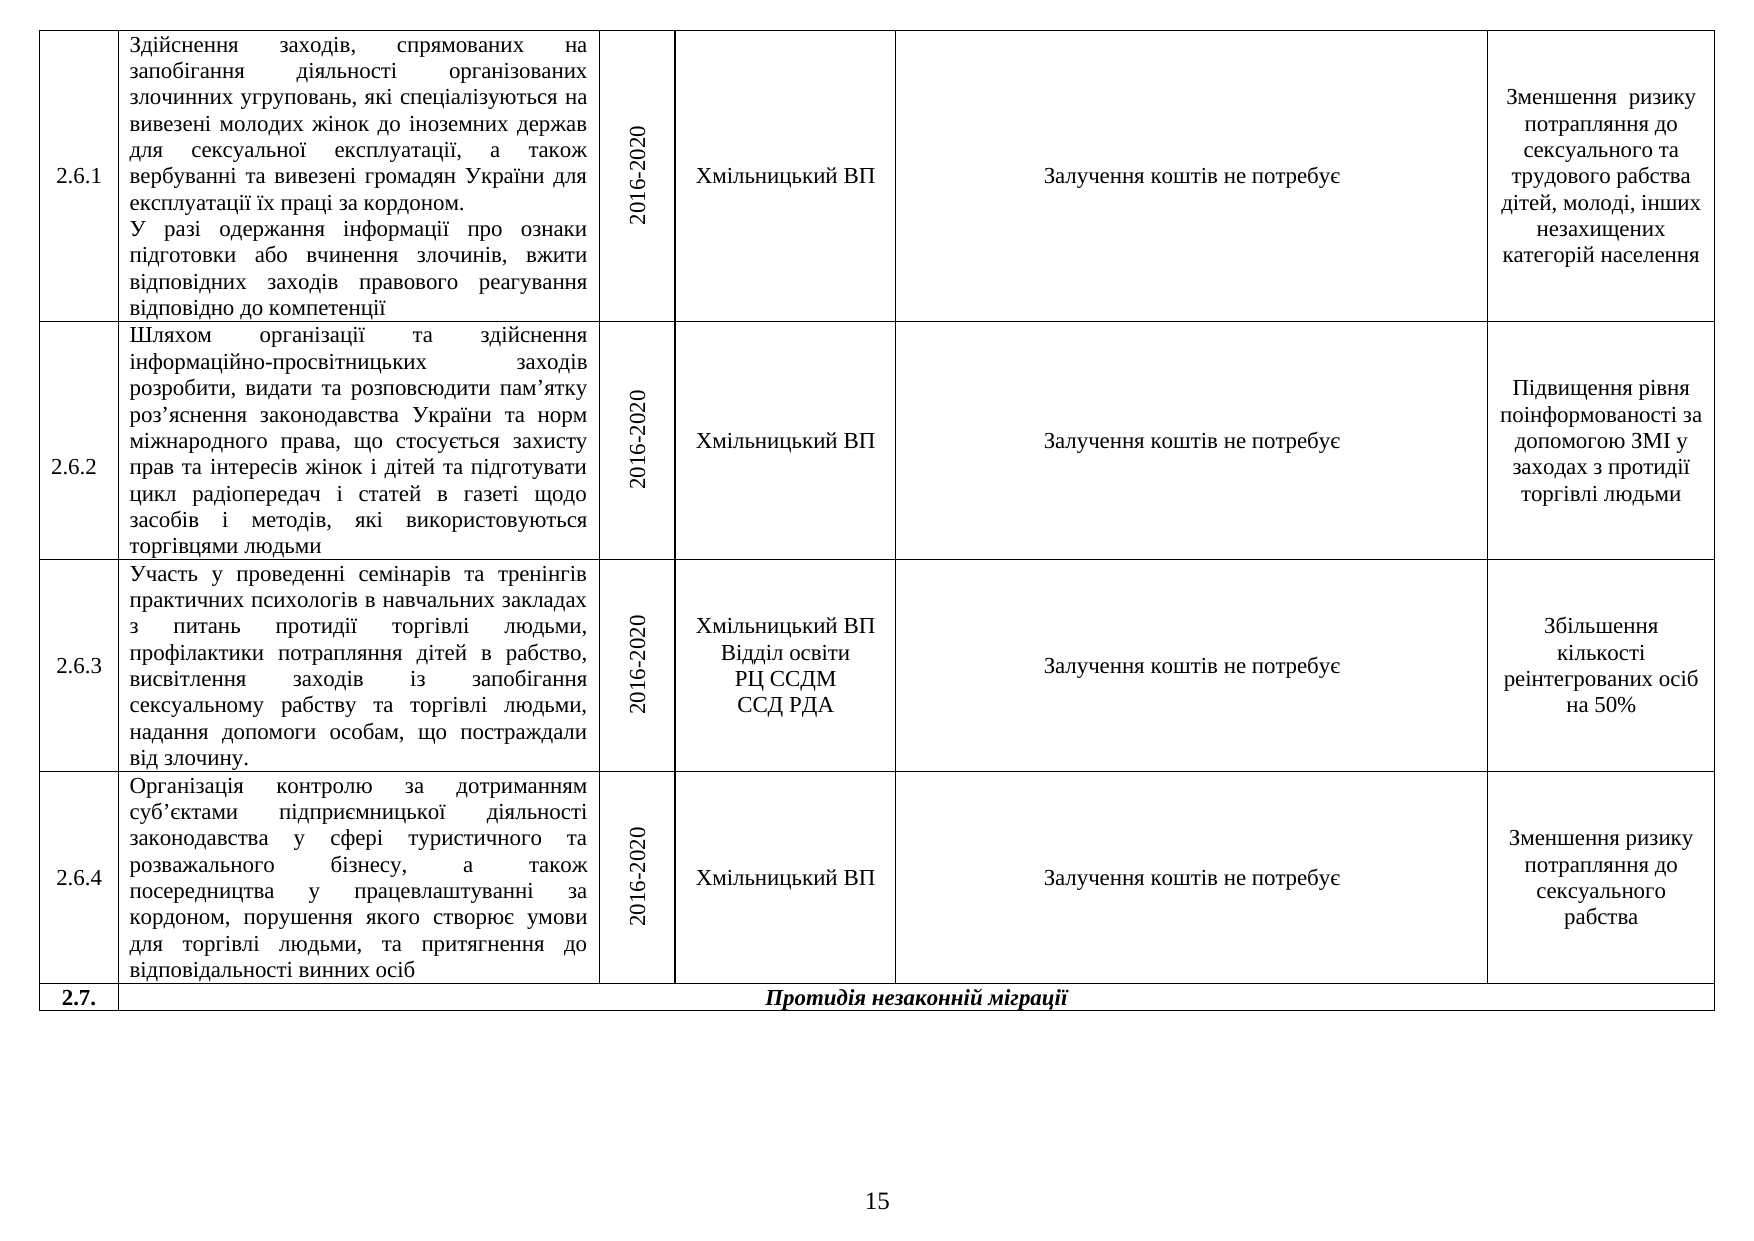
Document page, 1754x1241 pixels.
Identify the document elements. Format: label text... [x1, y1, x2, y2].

table_cell Шляхом організації та здійснення інформаційно-просвітницьких заходів розробити, видати та розповсюдити пам’ятку роз’яснення законодавства України та норм міжнародного права, що стосується захисту прав та інтересів жінок і дітей та підготувати цикл радіопередач і статей в газеті щодо засобів і методів, які використовуються торгівцями людьми [119, 322, 599, 559]
table_cell 2.6.3 [40, 560, 118, 771]
table_cell Залучення коштів не потребує [896, 560, 1487, 771]
table_cell 2.6.4 [40, 772, 118, 982]
table_cell 2.7. [40, 984, 118, 1010]
table_cell 2.6.2 [40, 322, 118, 559]
table_cell Організація контролю за дотриманням суб’єктами підприємницької діяльності законодавства у сфері туристичного та розважального бізнесу, а також посередництва у працевлаштуванні за кордоном, порушення якого створює умови для торгівлі людьми, та притягнення до відповідальності винних осіб [119, 772, 599, 982]
table_cell Залучення коштів не потребує [896, 31, 1487, 321]
table_cell Хмільницький ВП [676, 31, 895, 321]
table_cell 2016-2020 [600, 322, 674, 559]
table_cell Хмільницький ВП [676, 322, 895, 559]
table_cell Здійснення заходів, спрямованих на запобігання діяльності організованих злочинних угруповань, які спеціалізуються на вивезені молодих жінок до іноземних держав для сексуальної експлуатації, а також вербуванні та вивезені громадян України для експлуатації їх праці за кордоном. У разі одержання інформації про ознаки підготовки або вчинення злочинів, вжити відповідних заходів правового реагування відповідно до компетенції [119, 31, 599, 321]
table_cell Участь у проведенні семінарів та тренінгів практичних психологів в навчальних закладах з питань протидії торгівлі людьми, профілактики потрапляння дітей в рабство, висвітлення заходів із запобігання сексуальному рабству та торгівлі людьми, надання допомоги особам, що постраждали від злочину. [119, 560, 599, 771]
table_cell Зменшення ризику потрапляння до сексуального та трудового рабства дітей, молоді, інших незахищених категорій населення [1488, 31, 1714, 321]
table_cell 2016-2020 [600, 31, 674, 321]
table_cell Залучення коштів не потребує [896, 772, 1487, 982]
table_cell Хмільницький ВП Відділ освіти РЦ ССДМ ССД РДА [676, 560, 895, 771]
table_cell Зменшення ризику потрапляння до сексуального рабства [1488, 772, 1714, 982]
table_cell Залучення коштів не потребує [896, 322, 1487, 559]
table_cell Протидія незаконній міграції [119, 984, 1714, 1010]
table_cell 2016-2020 [600, 772, 674, 982]
table_cell Підвищення рівня поінформованості за допомогою ЗМІ у заходах з протидії торгівлі людьми [1488, 322, 1714, 559]
table_cell Хмільницький ВП [676, 772, 895, 982]
table_cell Збільшення кількості реінтегрованих осіб на 50% [1488, 560, 1714, 771]
table_cell 2.6.1 [40, 31, 118, 321]
table_cell 2016-2020 [600, 560, 674, 771]
